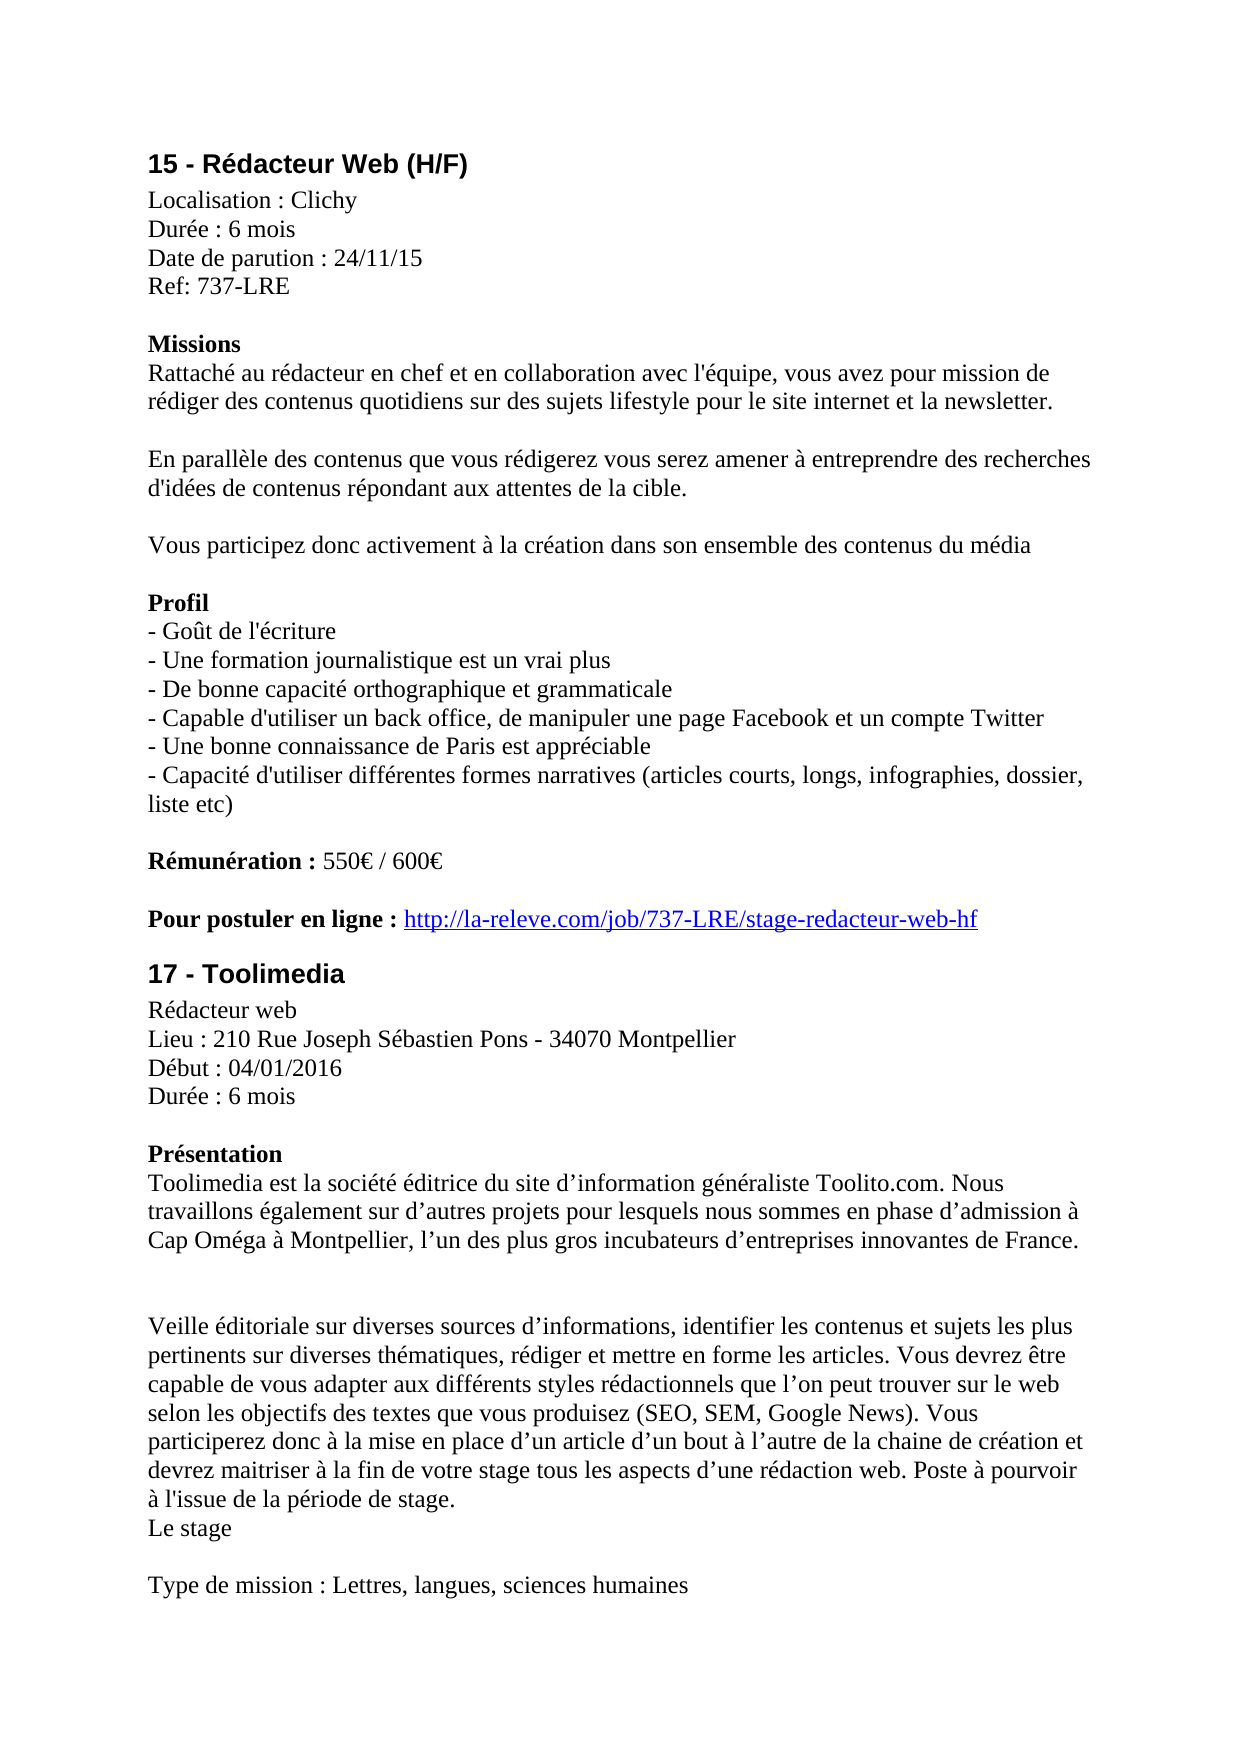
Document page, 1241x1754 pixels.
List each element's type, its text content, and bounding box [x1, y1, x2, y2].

text Le stage [148, 1513, 1093, 1541]
text Localisation : Clichy [148, 185, 1093, 214]
text - Capable d'utiliser un back office, de manipuler une page Facebook et un compte Twitter [148, 703, 1093, 731]
text Veille éditoriale sur diverses sources d’informations, identifier les contenus et sujets les plus pertinents sur diverses thématiques, rédiger et mettre en forme les articles. Vous devrez être capable de vous adapter aux différents styles rédactionnels que l’on peut trouver sur le web selon les objectifs des textes que vous produisez (SEO, SEM, Google News). Vous participerez donc à la mise en place d’un article d’un bout à l’autre de la chaine de création et devrez maitriser à la fin de votre stage tous les aspects d’une rédaction web. Poste à pourvoir à l'issue de la période de stage. [148, 1311, 1093, 1513]
text Missions [148, 329, 1093, 358]
text Rédacteur web [148, 995, 1093, 1024]
text Rattaché au rédacteur en chef et en collaboration avec l'équipe, vous avez pour mission de rédiger des contenus quotidiens sur des sujets lifestyle pour le site internet et la newsletter. [148, 358, 1093, 415]
text Présentation [148, 1139, 1093, 1168]
text Toolimedia est la société éditrice du site d’information généraliste Toolito.com. Nous travaillons également sur d’autres projets pour lesquels nous sommes en phase d’admission à Cap Oméga à Montpellier, l’un des plus gros incubateurs d’entreprises innovantes de France. [148, 1168, 1093, 1254]
text - De bonne capacité orthographique et grammaticale [148, 674, 1093, 703]
subtitle 15 - Rédacteur Web (H/F) [148, 148, 1093, 179]
text Type de mission : Lettres, langues, sciences humaines [148, 1570, 1093, 1599]
text Lieu : 210 Rue Joseph Sébastien Pons - 34070 Montpellier [148, 1024, 1093, 1053]
text Début : 04/01/2016 [148, 1053, 1093, 1081]
subtitle 17 - Toolimedia [148, 958, 1093, 989]
text Ref: 737-LRE [148, 271, 1093, 300]
text Rémunération : 550€ / 600€ [148, 846, 1093, 875]
text - Goût de l'écriture [148, 616, 1093, 645]
text - Une formation journalistique est un vrai plus [148, 645, 1093, 674]
text Pour postuler en ligne : http://la-releve.com/job/737-LRE/stage-redacteur-web-hf [148, 904, 1093, 933]
text Date de parution : 24/11/15 [148, 243, 1093, 271]
text En parallèle des contenus que vous rédigerez vous serez amener à entreprendre des recherches d'idées de contenus répondant aux attentes de la cible. [148, 444, 1093, 501]
text Profil [148, 588, 1093, 616]
text Durée : 6 mois [148, 1081, 1093, 1110]
text - Une bonne connaissance de Paris est appréciable [148, 731, 1093, 760]
text - Capacité d'utiliser différentes formes narratives (articles courts, longs, infographies, dossier, liste etc) [148, 760, 1093, 818]
text Durée : 6 mois [148, 214, 1093, 243]
text Vous participez donc activement à la création dans son ensemble des contenus du média [148, 530, 1093, 559]
